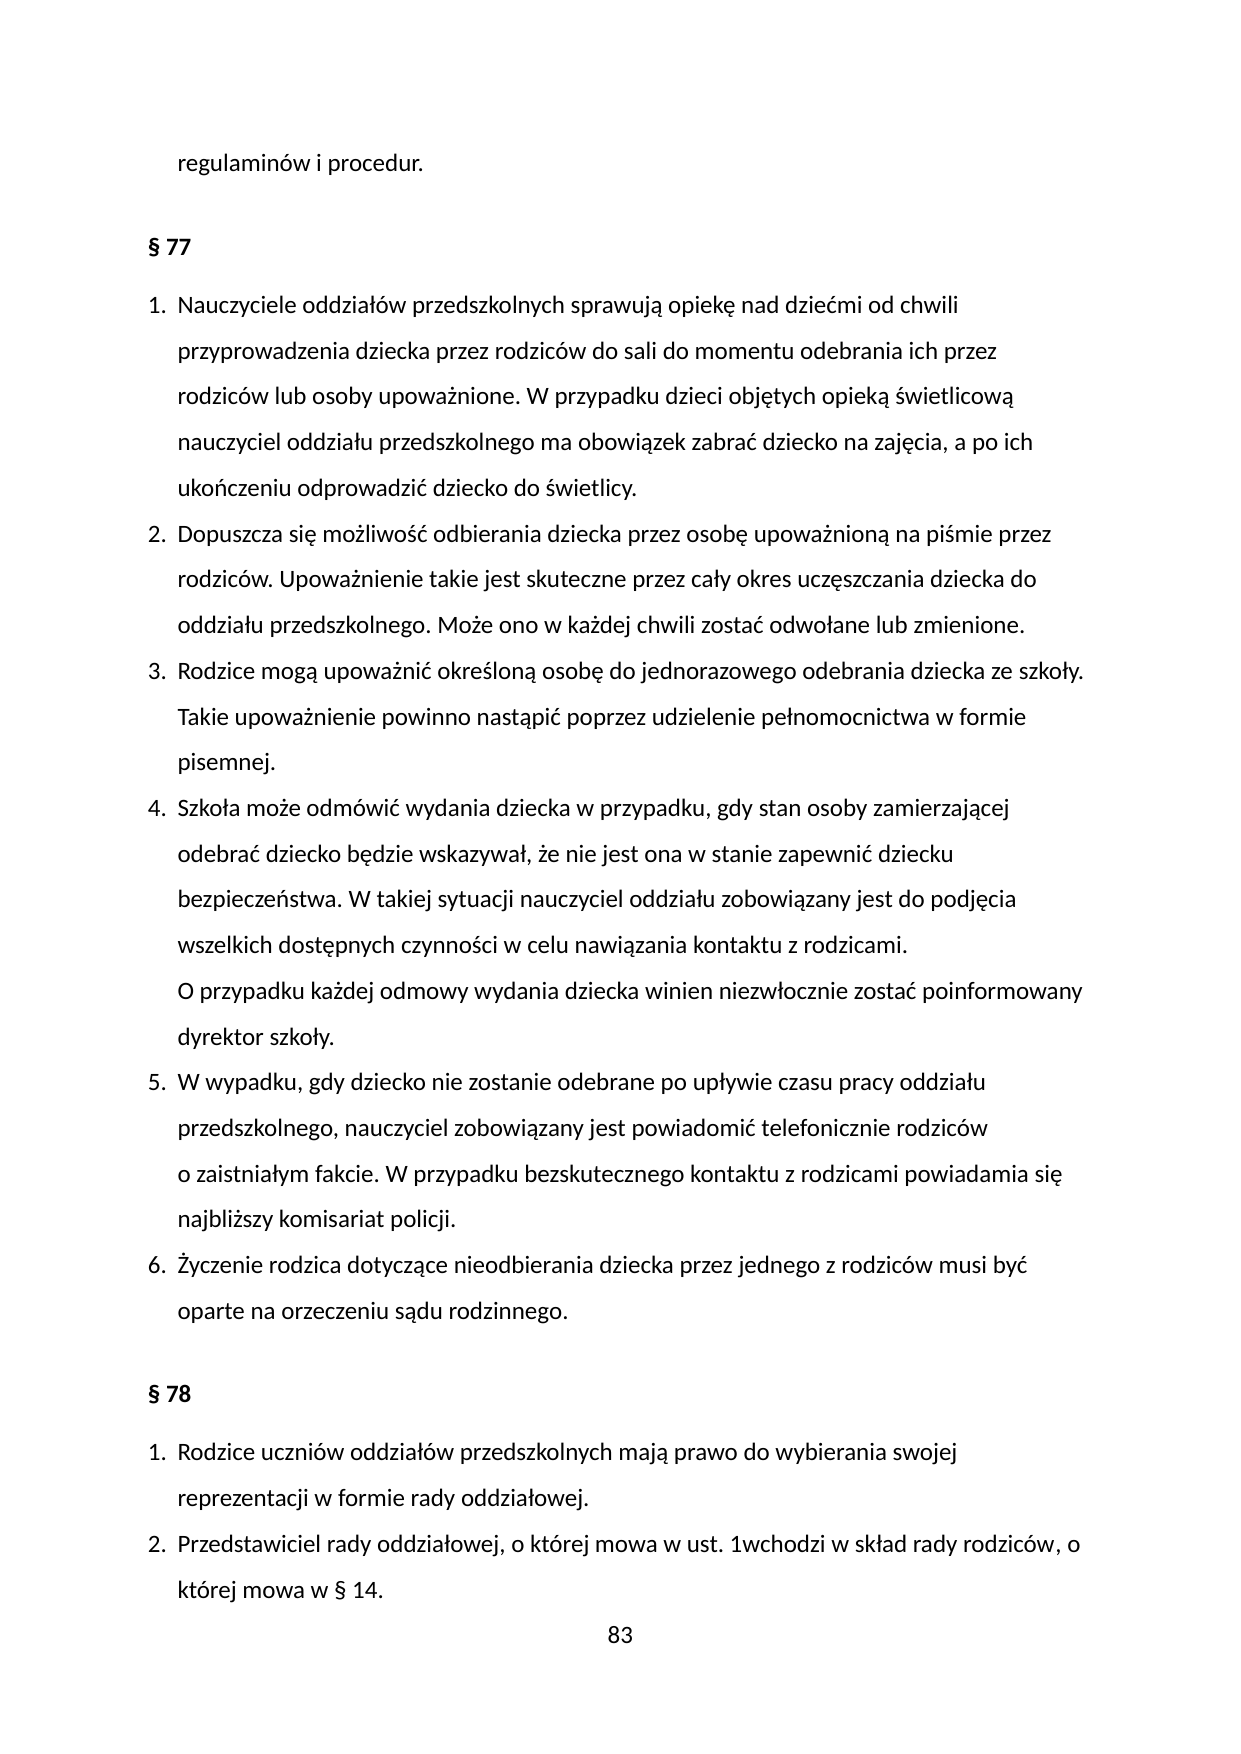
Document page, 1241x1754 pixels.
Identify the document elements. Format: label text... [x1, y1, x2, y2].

list Życzenie rodzica dotyczące nieodbierania dziecka przez jednego z rodziców musi być oparte na orzeczeniu sądu rodzinnego. [148, 1249, 1093, 1326]
list Przedstawiciel rady oddziałowej, o której mowa w ust. 1wchodzi w skład rady rodziców, o której mowa w § 14. [148, 1528, 1093, 1604]
list Rodzice mogą upoważnić określoną osobę do jednorazowego odebrania dziecka ze szkoły. Takie upoważnienie powinno nastąpić poprzez udzielenie pełnomocnictwa w formie pisemnej. [148, 655, 1093, 777]
list Nauczyciele oddziałów przedszkolnych sprawują opiekę nad dziećmi od chwili przyprowadzenia dziecka przez rodziców do sali do momentu odebrania ich przez rodziców lub osoby upoważnione. W przypadku dzieci objętych opieką świetlicową nauczyciel oddziału przedszkolnego ma obowiązek zabrać dziecko na zajęcia, a po ich ukończeniu odprowadzić dziecko do świetlicy. [148, 289, 1093, 502]
subtitle § 77 [148, 231, 1093, 261]
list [148, 148, 1093, 178]
subtitle § 78 [148, 1378, 1093, 1409]
list Szkoła może odmówić wydania dziecka w przypadku, gdy stan osoby zamierzającej odebrać dziecko będzie wskazywał, że nie jest ona w stanie zapewnić dziecku bezpieczeństwa. W takiej sytuacji nauczyciel oddziału zobowiązany jest do podjęcia wszelkich dostępnych czynności w celu nawiązania kontaktu z rodzicami. O przypadku każdej odmowy wydania dziecka winien niezwłocznie zostać poinformowany dyrektor szkoły. [148, 792, 1093, 1051]
list Dopuszcza się możliwość odbierania dziecka przez osobę upoważnioną na piśmie przez rodziców. Upoważnienie takie jest skuteczne przez cały okres uczęszczania dziecka do oddziału przedszkolnego. Może ono w każdej chwili zostać odwołane lub zmienione. [148, 518, 1093, 640]
list Rodzice uczniów oddziałów przedszkolnych mają prawo do wybierania swojej reprezentacji w formie rady oddziałowej. [148, 1437, 1093, 1513]
list W wypadku, gdy dziecko nie zostanie odebrane po upływie czasu pracy oddziału przedszkolnego, nauczyciel zobowiązany jest powiadomić telefonicznie rodziców o zaistniałym fakcie. W przypadku bezskutecznego kontaktu z rodzicami powiadamia się najbliższy komisariat policji. [148, 1066, 1093, 1234]
